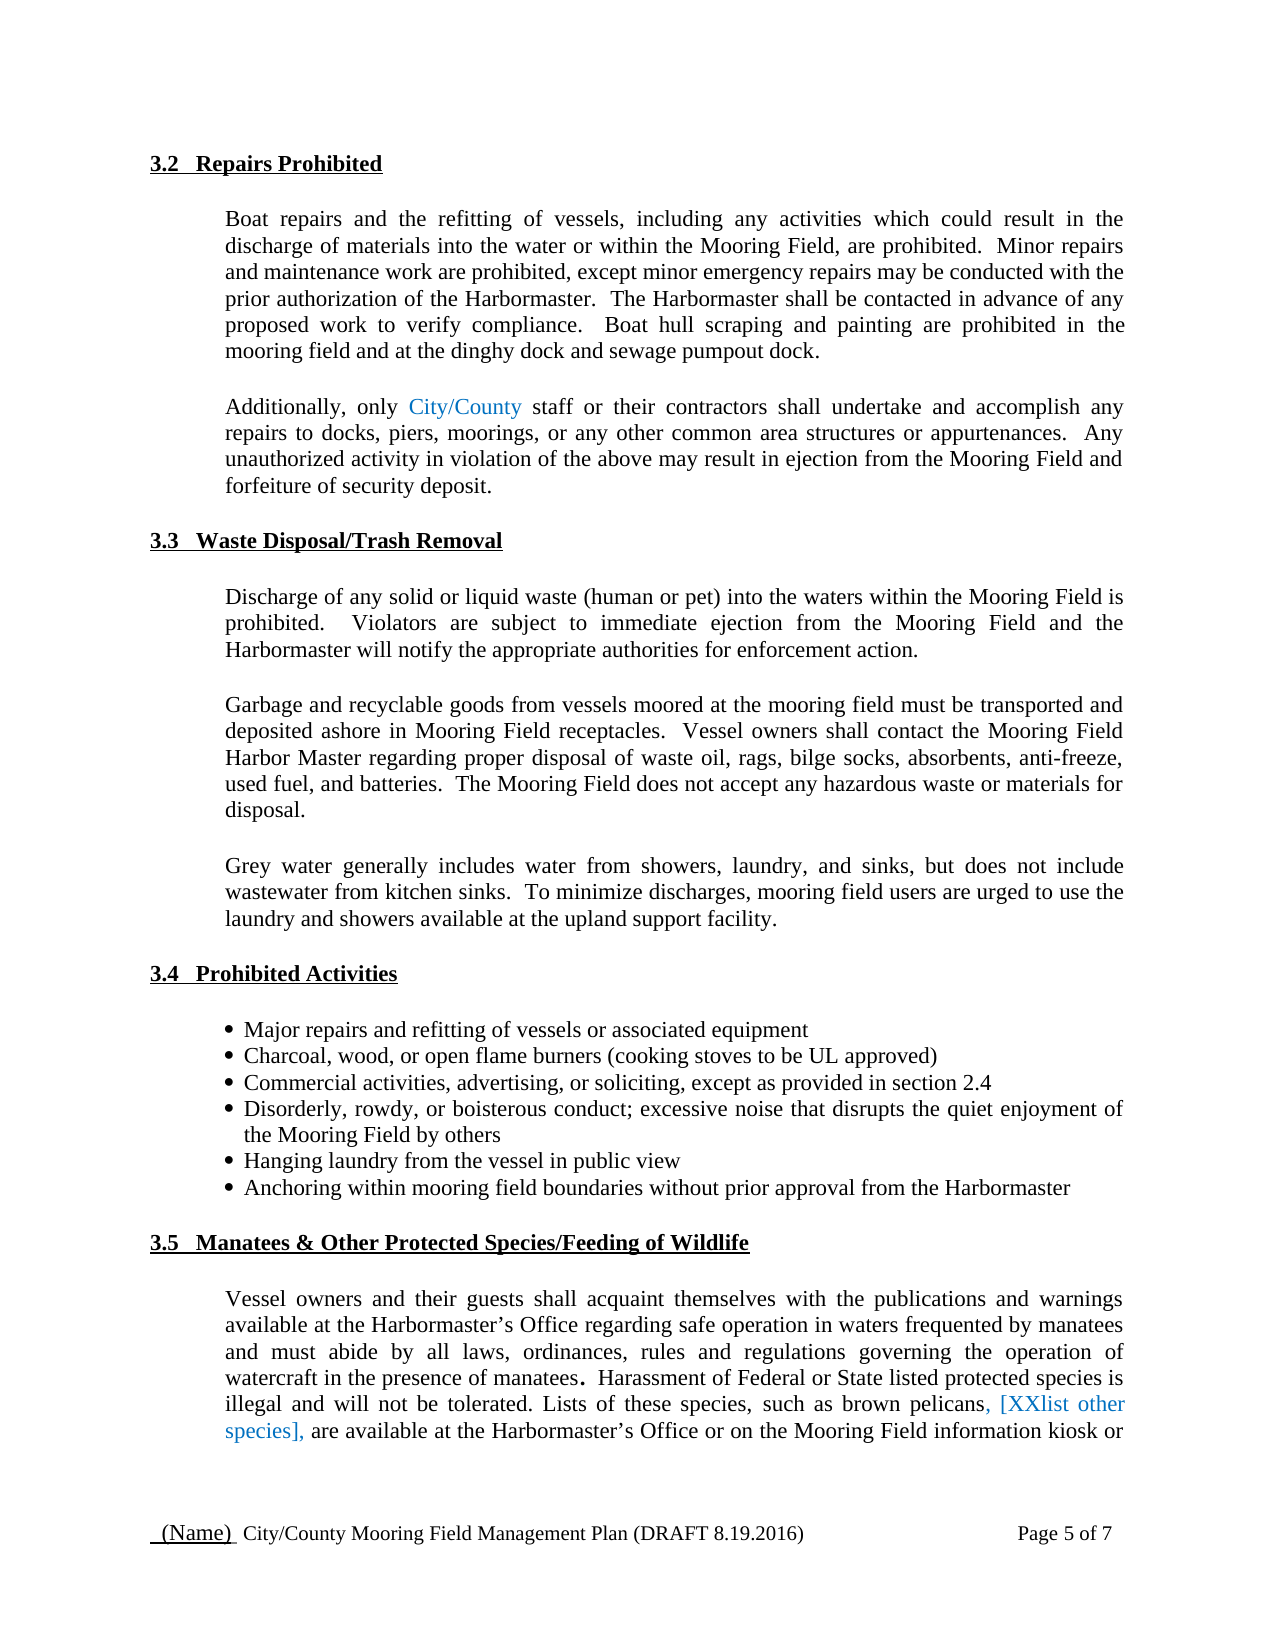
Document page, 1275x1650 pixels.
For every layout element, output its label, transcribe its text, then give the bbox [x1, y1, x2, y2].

text Discharge of any solid or liquid waste (human or pet) into the waters within the Mooring Field is prohibited. Violators are subject to immediate ejection from the Mooring Field and the Harbormaster will notify the appropriate authorities for enforcement action. [225, 583, 1125, 662]
list Anchoring within mooring field boundaries without prior approval from the Harbormaster [225, 1232, 1125, 1259]
list Major repairs and refitting of vessels or associated equipment [225, 1016, 1125, 1042]
list Charcoal, wood, or open flame burners (cooking stoves to be UL approved) [225, 1071, 1125, 1098]
text 3.2 Repairs Prohibited [150, 150, 1125, 176]
text Boat repairs and the refitting of vessels, including any activities which could result in the discharge of materials into the water or within the Mooring Field, are prohibited. Minor repairs and maintenance work are prohibited, except minor emergency repairs may be conducted with the prior authorization of the Harbormaster. The Harbormaster shall be contacted in advance of any proposed work to verify compliance. Boat hull scraping and painting are prohibited in the mooring field and at the dinghy dock and sewage pumpout dock. [225, 206, 1125, 364]
text Additionally, only City/County staff or their contractors shall undertake and accomplish any repairs to docks, piers, moorings, or any other common area structures or appurtenances. Any unauthorized activity in violation of the above may result in ejection from the Mooring Field and forfeiture of security deposit. [225, 393, 1125, 498]
text Grey water generally includes water from showers, laundry, and sinks, but does not include wastewater from kitchen sinks. To minimize discharges, mooring field users are urged to use the laundry and showers available at the upland support facility. [225, 852, 1125, 931]
list Disorderly, rowdy, or boisterous conduct; excessive noise that disrupts the quiet enjoyment of the Mooring Field by others [225, 1124, 1125, 1177]
text 3.5 Manatees & Other Protected Species/Feeding of Wildlife [150, 1288, 1125, 1314]
list Commercial activities, advertising, or soliciting, except as provided in section 2.4 [225, 1098, 1125, 1124]
list Hanging laundry from the vessel in public view [225, 1177, 1125, 1203]
text 3.3 Waste Disposal/Trash Removal [150, 527, 1125, 554]
text 3.4 Prohibited Activities [150, 960, 1125, 987]
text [225, 1343, 1125, 1475]
text Garbage and recyclable goods from vessels moored at the mooring field must be transported and deposited ashore in Mooring Field receptacles. Vessel owners shall contact the Mooring Field Harbor Master regarding proper disposal of waste oil, rags, bilge socks, absorbents, anti-freeze, used fuel, and batteries. The Mooring Field does not accept any hazardous waste or materials for disposal. [225, 691, 1125, 823]
